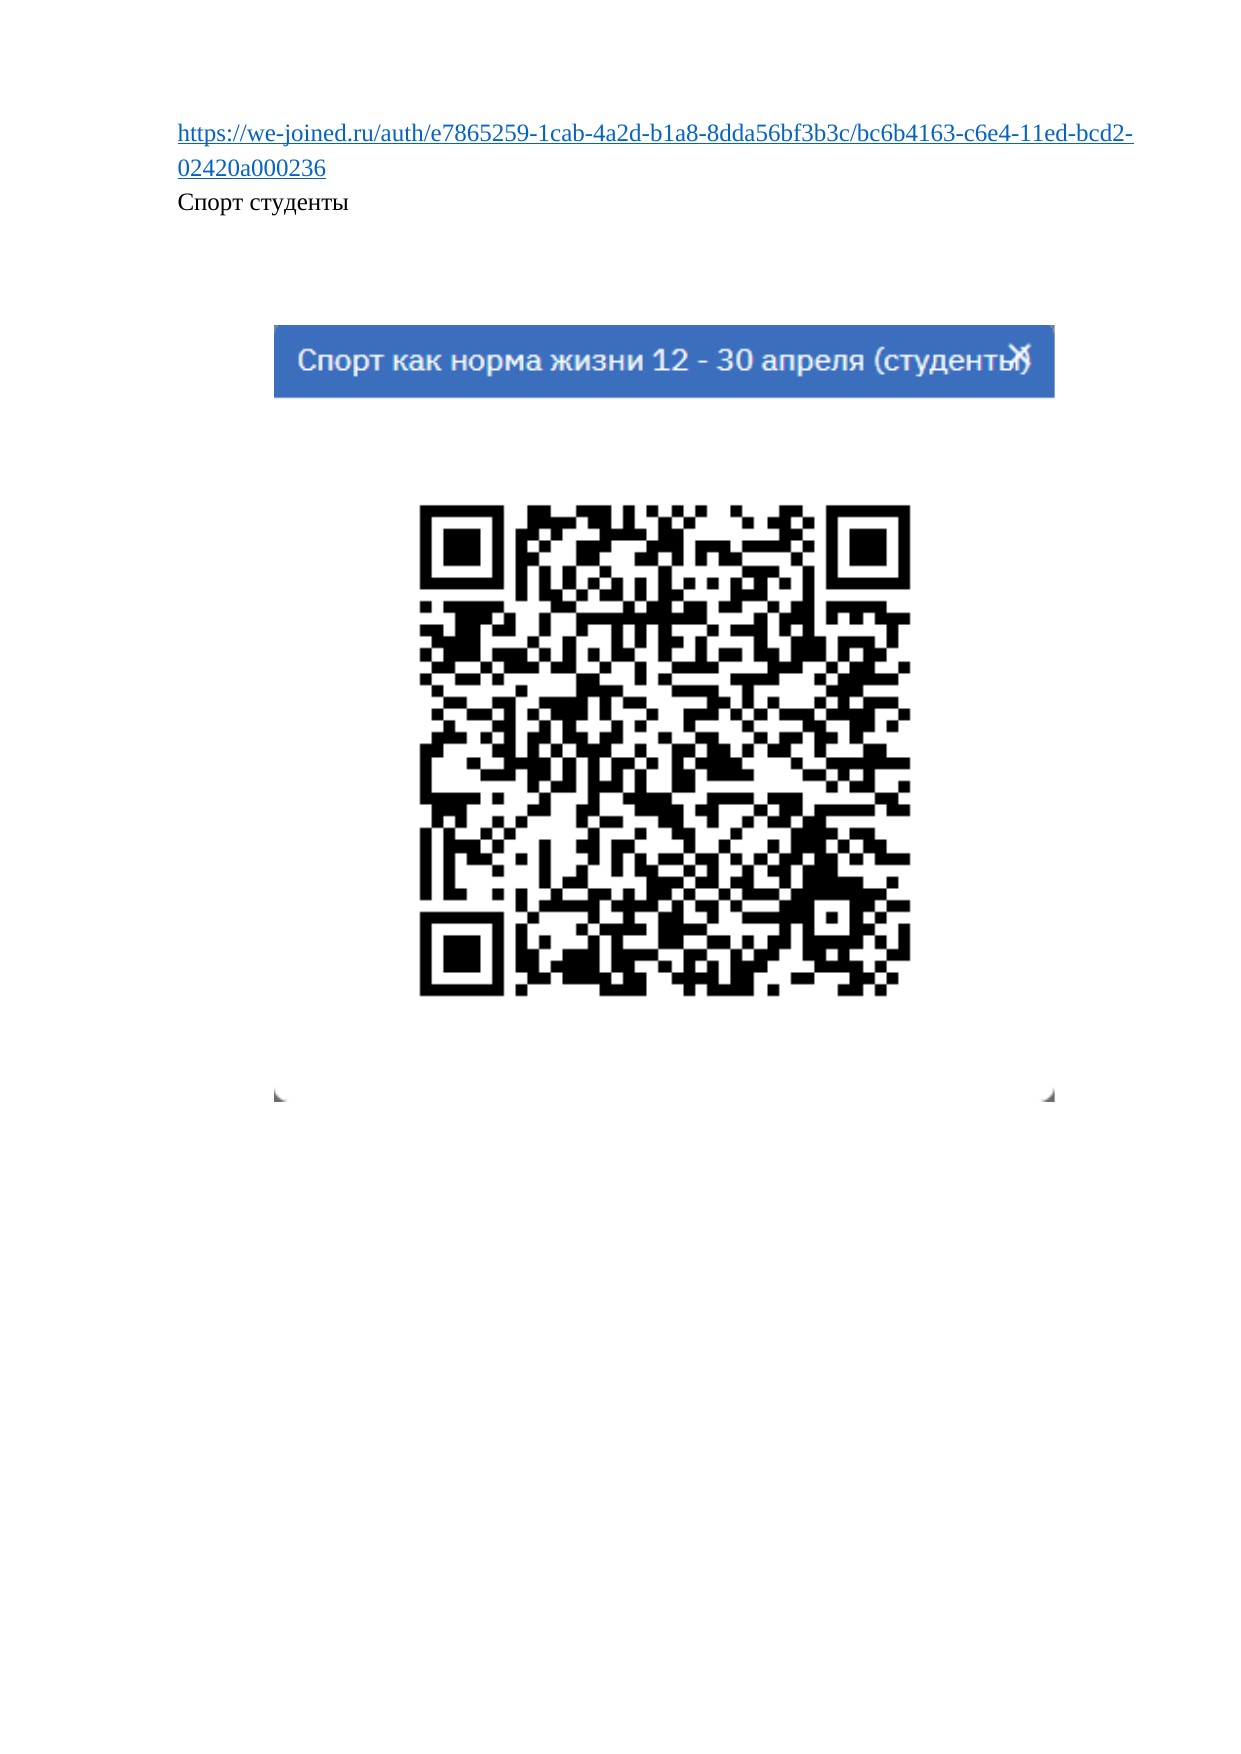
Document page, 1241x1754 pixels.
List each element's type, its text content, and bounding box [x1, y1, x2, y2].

picture [274, 325, 1055, 1102]
text Спорт студенты [177, 187, 1152, 216]
text https://we-joined.ru/auth/e7865259-1cab-4a2d-b1a8-8dda56bf3b3c/bc6b4163-c6e4-11ed-bcd2-02420a000236 [177, 118, 1152, 181]
